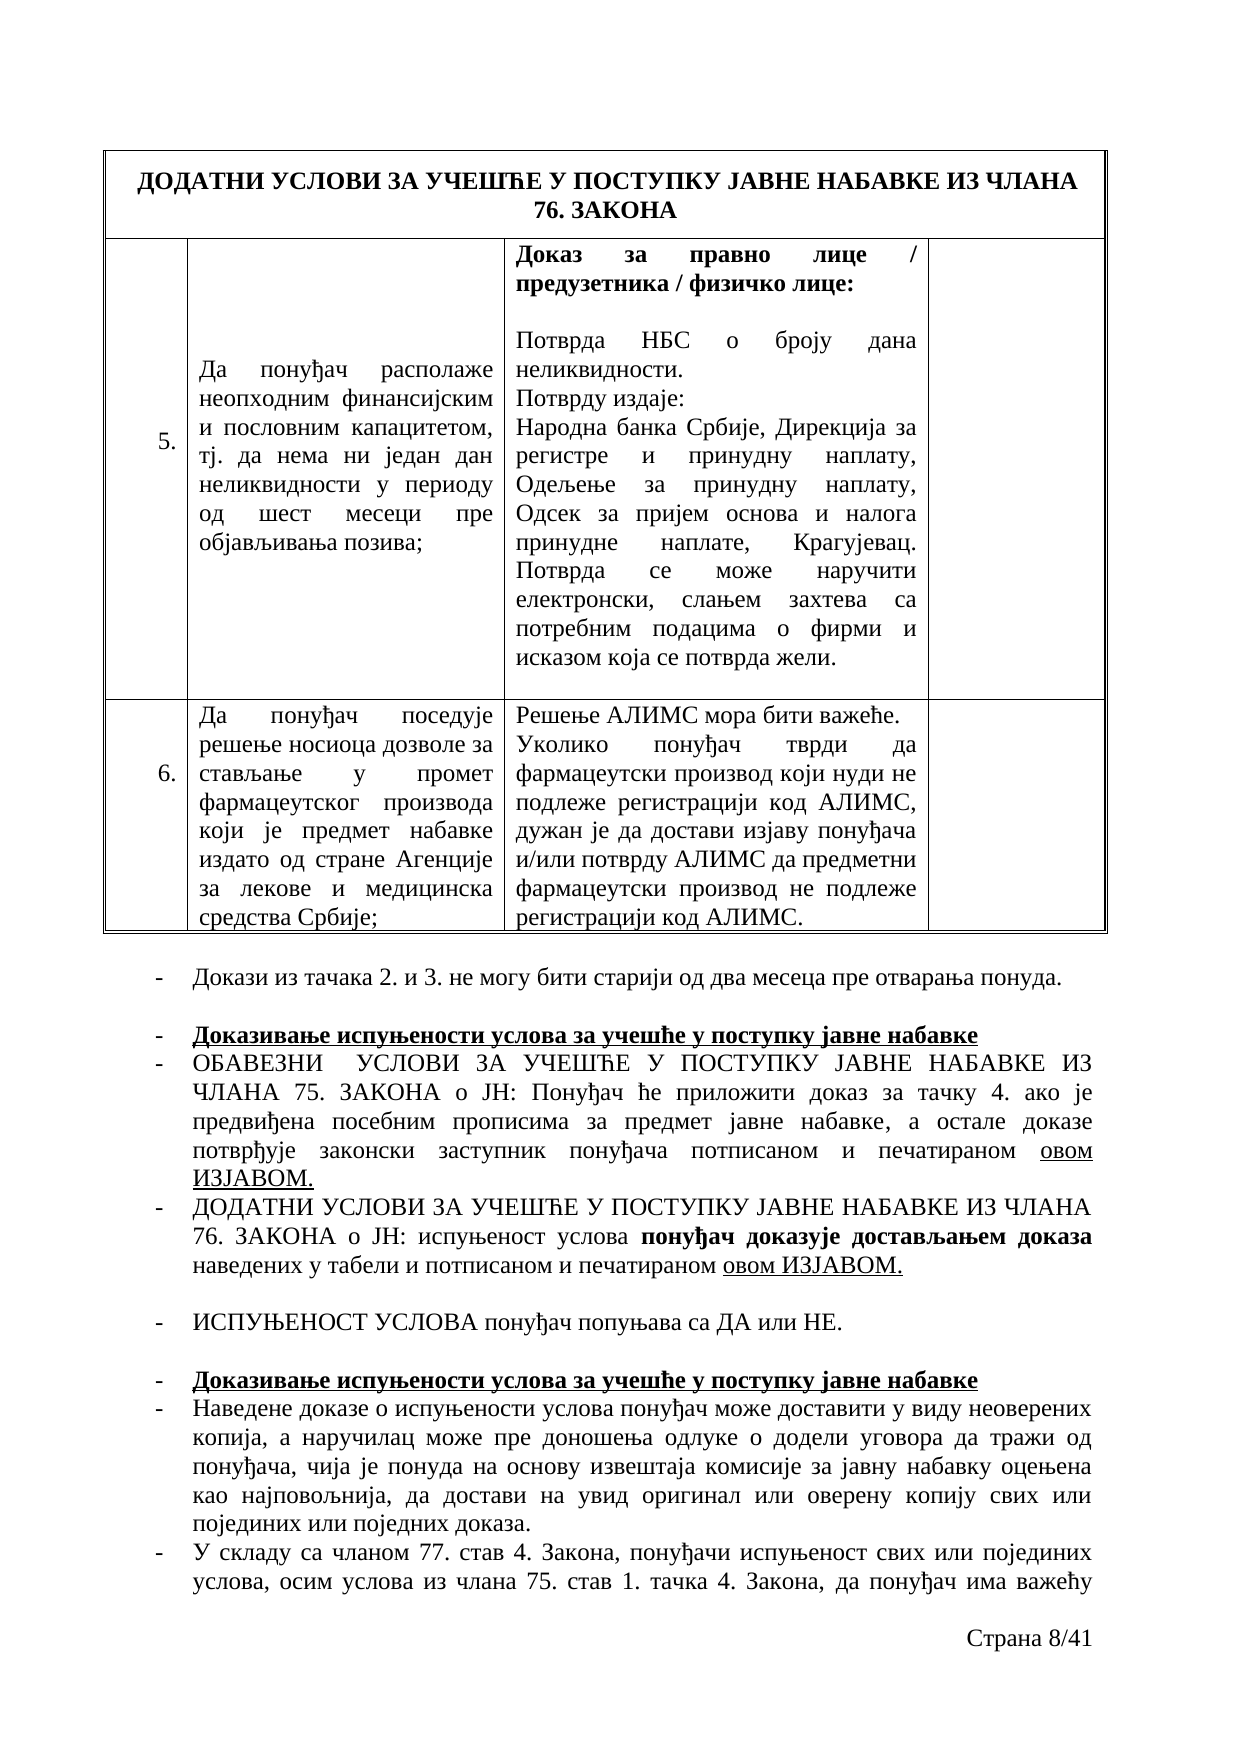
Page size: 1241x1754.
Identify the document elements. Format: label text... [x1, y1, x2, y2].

table_cell ДОДАТНИ УСЛОВИ ЗА УЧЕШЋЕ У ПОСТУПКУ ЈАВНЕ НАБАВКЕ ИЗ ЧЛАНА 76. ЗАКОНА [106, 151, 1104, 238]
list ДОДАТНИ УСЛОВИ ЗА УЧЕШЋЕ У ПОСТУПКУ ЈАВНЕ НАБАВКЕ ИЗ ЧЛАНА 76. ЗАКОНА о ЈН: испуњеност услова понуђач доказује достављањем доказа наведених у табели и потписаном и печатираном овом ИЗЈАВОМ. [155, 1192, 1093, 1278]
table_cell Доказ за правно лице / предузетника / физичко лице: Потврда НБС о броју дана неликвидности. Потврду издаје: Народна банка Србије, Дирекција за регистре и принудну наплату, Одељење за принудну наплату, Одсек за пријем основа и налога принудне наплате, Крагујевац. Потврда се може наручити електронски, слањем захтева са потребним подацима о фирми и исказом која се потврда жели. [505, 239, 928, 699]
table_cell Да понуђач располаже неопходним финансијским и пословним капацитетом, тј. да нема ни један дан неликвидности у периоду од шест месеци пре објављивања позива; [188, 239, 504, 699]
list Докази из тачака 2. и 3. не могу бити старији од два месеца пре отварања понуда. [155, 962, 1093, 991]
table_cell [929, 700, 1104, 930]
table_cell 6. [106, 700, 187, 930]
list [155, 1537, 1093, 1595]
list ОБАВЕЗНИ УСЛОВИ ЗА УЧЕШЋЕ У ПОСТУПКУ ЈАВНЕ НАБАВКЕ ИЗ ЧЛАНА 75. ЗАКОНА о ЈН: Понуђач ће приложити доказ за тачку 4. ако је предвиђена посебним прописима за предмет јавне набавке, а остале доказе потврђује законски заступник понуђача потписаном и печатираном овом ИЗЈАВОМ. [155, 1048, 1093, 1192]
list Доказивање испуњености услова за учешће у поступку јавне набавке [155, 1365, 1093, 1393]
list ИСПУЊЕНОСТ УСЛОВА понуђач попуњава са ДА или НЕ. [155, 1307, 1093, 1336]
table_cell 5. [106, 239, 187, 699]
list Доказивање испуњености услова за учешће у поступку јавне набавке [155, 1020, 1093, 1048]
table_cell Да понуђач поседује решење носиоца дозволе за стављање у промет фармацеутског производа који је предмет набавке издато од стране Агенције за лекове и медицинска средства Србије; [188, 700, 504, 930]
table_cell [929, 239, 1104, 699]
table_cell Решење АЛИМС мора бити важеће. Уколико понуђач тврди да фармацеутски производ који нуди не подлеже регистрацији код АЛИМС, дужан је да достави изјаву понуђача и/или потврду АЛИМС да предметни фармацеутски производ не подлеже регистрацији код АЛИМС. [505, 700, 928, 930]
list Наведене доказе о испуњености услова понуђач може доставити у виду неоверених копија, а наручилац може пре доношења одлуке о додели уговора да тражи од понуђача, чија је понуда на основу извештаја комисије за јавну набавку оцењена као најповољнија, да достави на увид оригинал или оверену копију свих или појединих или поједних доказа. [155, 1393, 1093, 1537]
